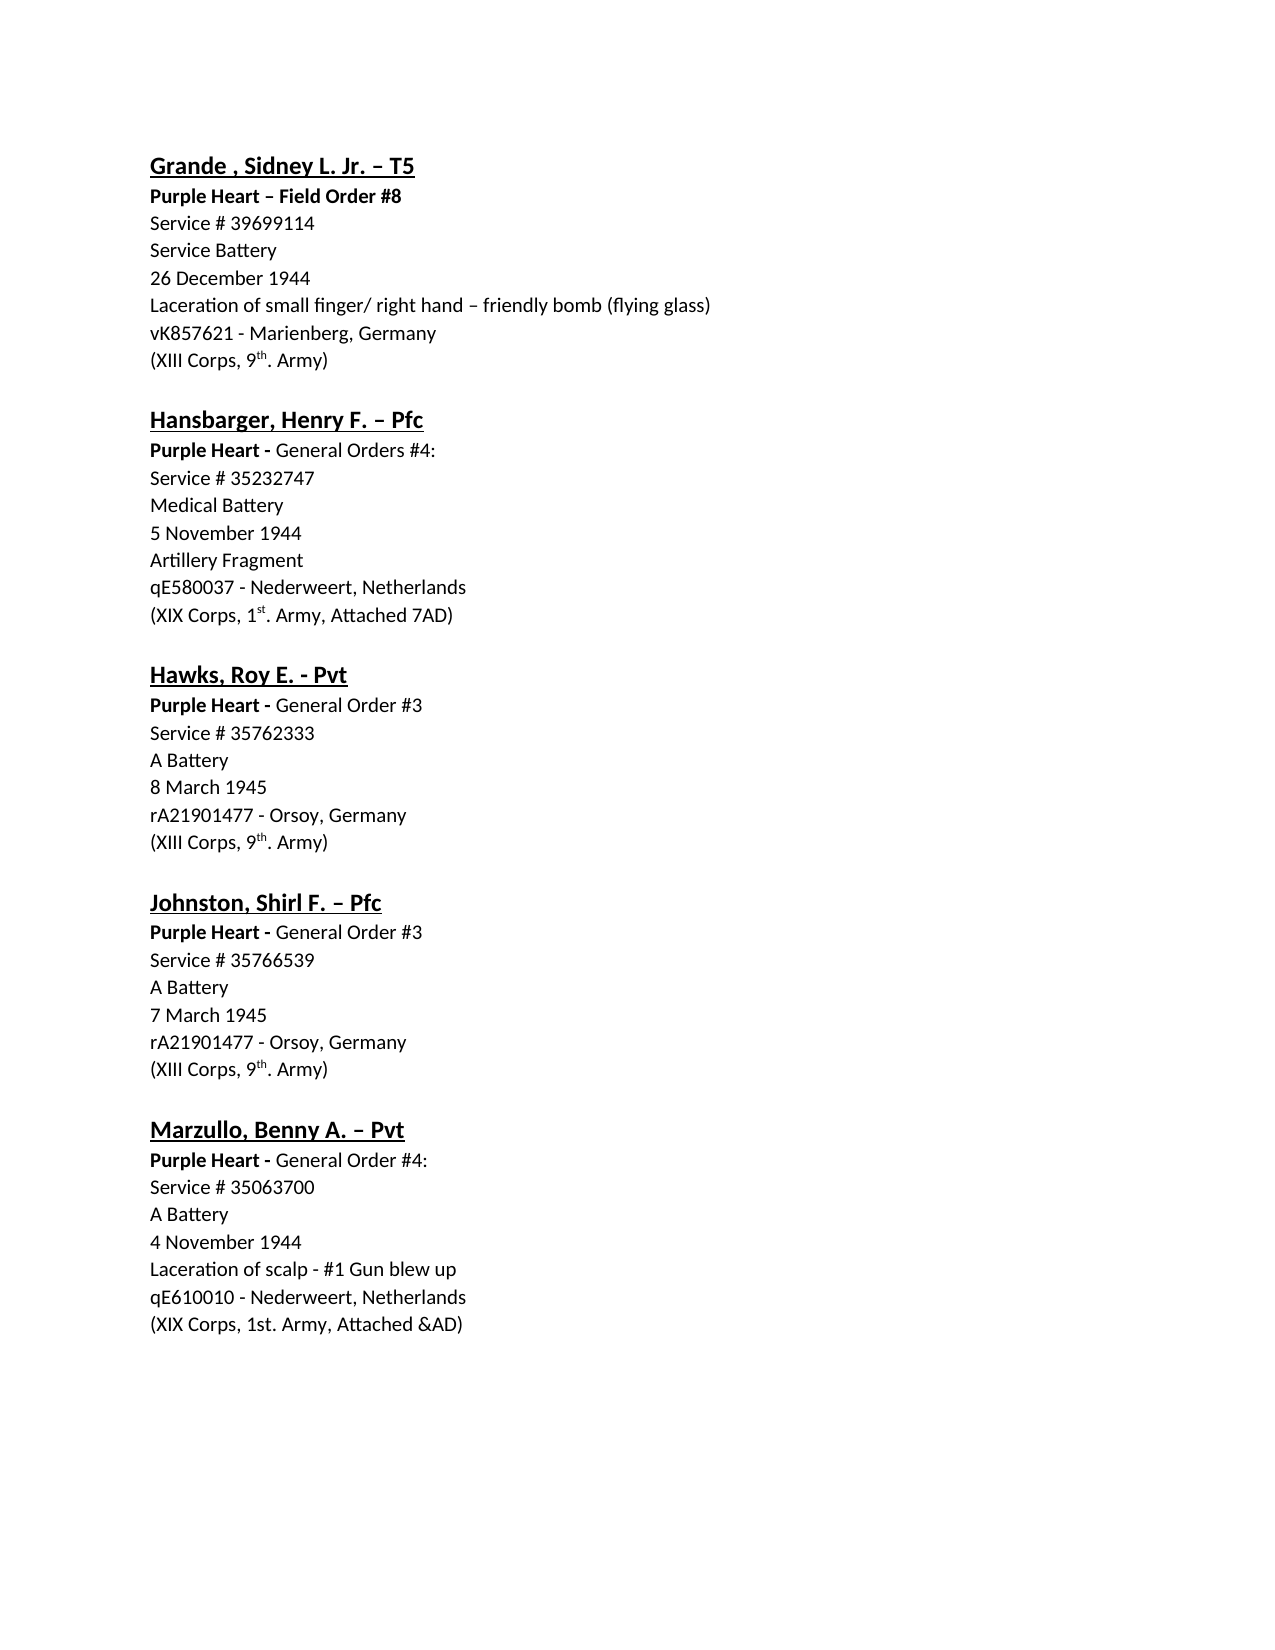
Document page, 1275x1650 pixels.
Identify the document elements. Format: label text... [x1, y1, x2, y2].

text Medical Battery [150, 492, 1125, 518]
text Purple Heart - General Order #3 [150, 692, 1125, 718]
text Purple Heart – Field Order #8 [150, 183, 1125, 208]
text Purple Heart - General Orders #4: [150, 438, 1125, 463]
text rA21901477 - Orsoy, Germany [150, 802, 1125, 827]
text 8 March 1945 [150, 774, 1125, 800]
text 7 March 1945 [150, 1002, 1125, 1027]
text Johnston, Shirl F. – Pfc [150, 887, 1125, 917]
text Service # 39699114 [150, 210, 1125, 236]
text Service # 35063700 [150, 1174, 1125, 1200]
text (XIX Corps, 1st. Army, Attached 7AD) [150, 602, 1125, 627]
text vK857621 - Marienberg, Germany [150, 320, 1125, 345]
text qE580037 - Nederweert, Netherlands [150, 574, 1125, 600]
text A Battery [150, 1202, 1125, 1227]
text Purple Heart - General Order #4: [150, 1147, 1125, 1172]
text 26 December 1944 [150, 265, 1125, 291]
text qE610010 - Nederweert, Netherlands [150, 1284, 1125, 1309]
text (XIX Corps, 1st. Army, Attached &AD) [150, 1311, 1125, 1337]
text Hawks, Roy E. - Pvt [150, 659, 1125, 690]
text Service # 35762333 [150, 720, 1125, 745]
text A Battery [150, 974, 1125, 1000]
text A Battery [150, 747, 1125, 772]
text Service # 35232747 [150, 465, 1125, 490]
text Artillery Fragment [150, 547, 1125, 573]
text Laceration of scalp - #1 Gun blew up [150, 1256, 1125, 1282]
text Marzullo, Benny A. – Pvt [150, 1114, 1125, 1144]
text Laceration of small finger/ right hand – friendly bomb (flying glass) [150, 292, 1125, 318]
text (XIII Corps, 9th. Army) [150, 829, 1125, 855]
text rA21901477 - Orsoy, Germany [150, 1029, 1125, 1054]
text Service Battery [150, 238, 1125, 263]
text Service # 35766539 [150, 947, 1125, 972]
text (XIII Corps, 9th. Army) [150, 1057, 1125, 1082]
text Grande , Sidney L. Jr. – T5 [150, 150, 1125, 181]
text (XIII Corps, 9th. Army) [150, 347, 1125, 373]
text Purple Heart - General Order #3 [150, 919, 1125, 945]
text 5 November 1944 [150, 520, 1125, 545]
text Hansbarger, Henry F. – Pfc [150, 405, 1125, 435]
text 4 November 1944 [150, 1229, 1125, 1254]
